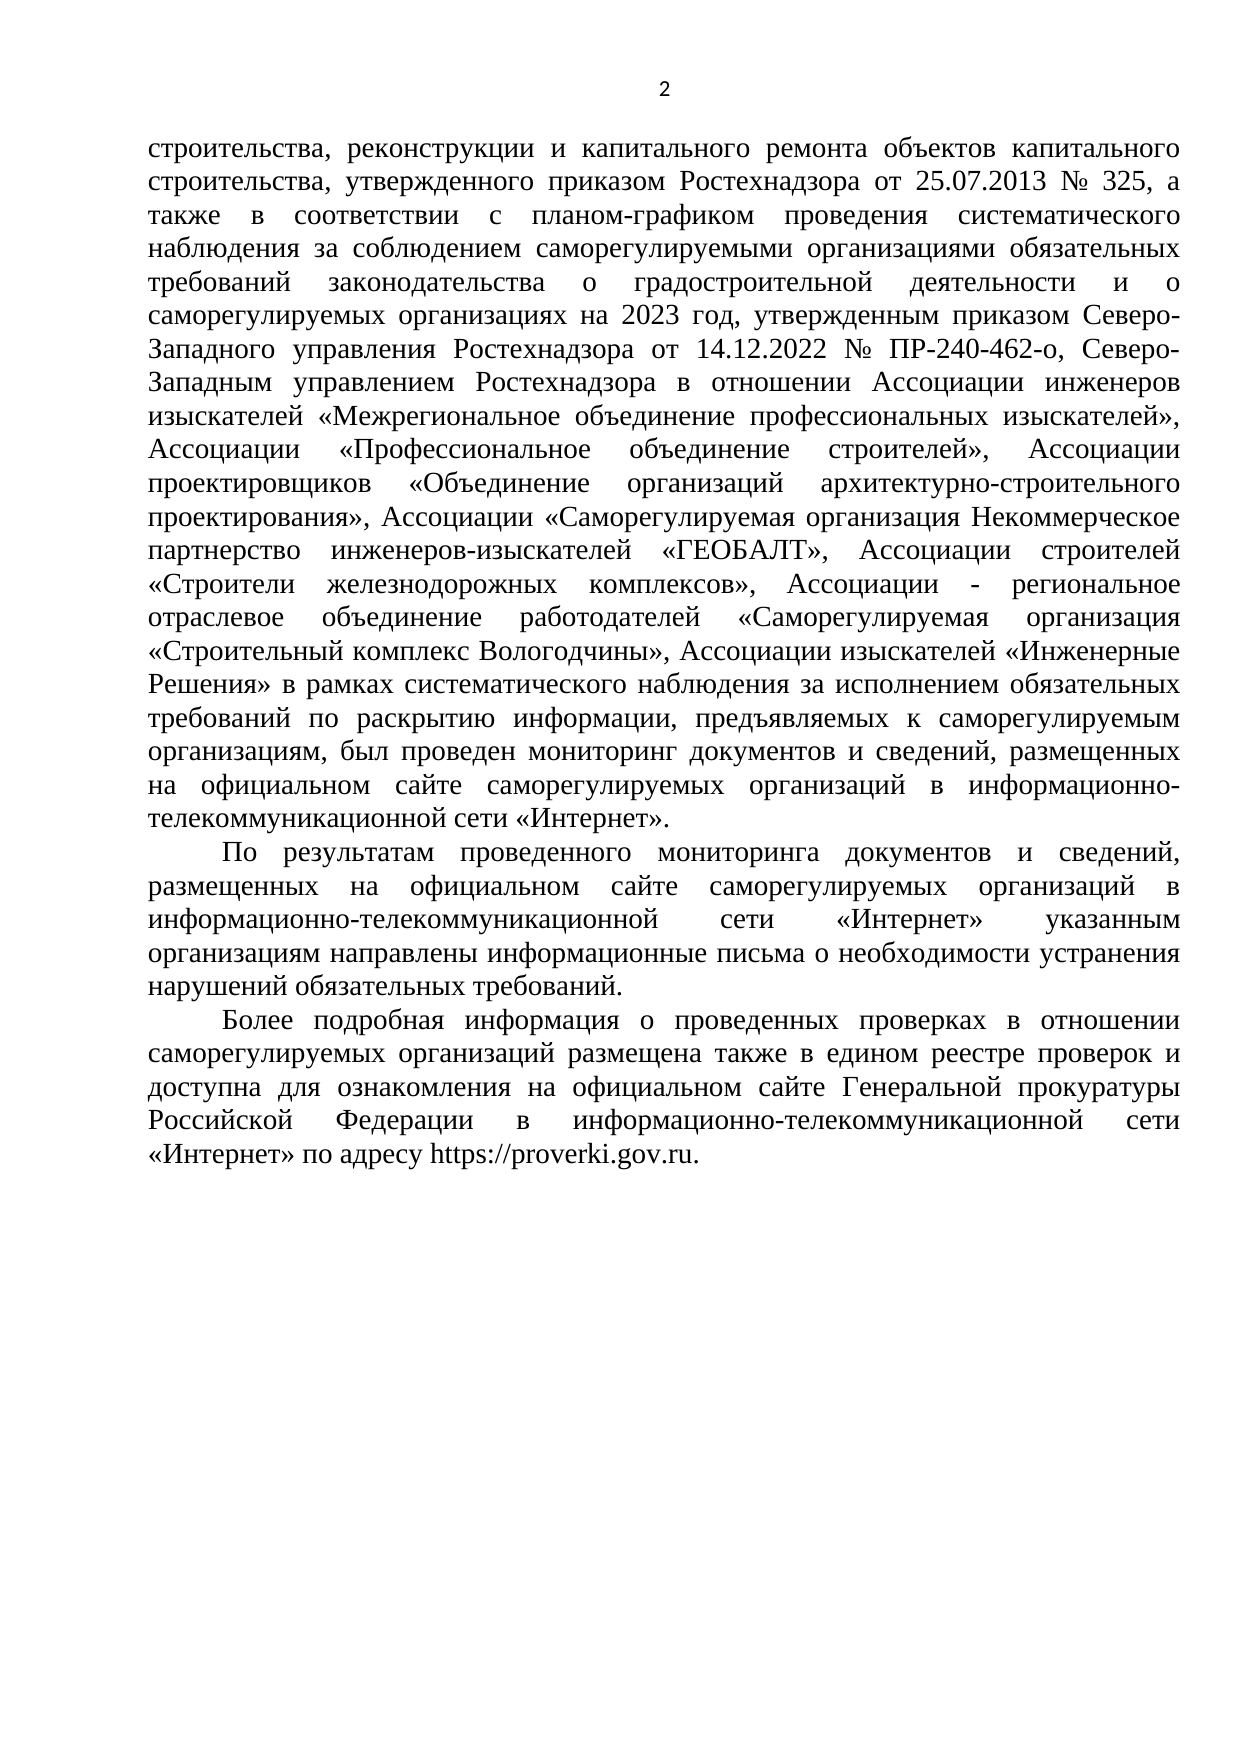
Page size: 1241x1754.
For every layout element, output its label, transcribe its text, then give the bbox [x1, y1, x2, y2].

text Более подробная информация о проведенных проверках в отношении саморегулируемых организаций размещена также в едином реестре проверок и доступна для ознакомления на официальном сайте Генеральной прокуратуры Российской Федерации в информационно-телекоммуникационной сети «Интернет» по адресу https://proverki.gov.ru. [148, 1002, 1181, 1169]
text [148, 130, 1181, 834]
text По результатам проведенного мониторинга документов и сведений, размещенных на официальном сайте саморегулируемых организаций в информационно-телекоммуникационной сети «Интернет» указанным организациям направлены информационные письма о необходимости устранения нарушений обязательных требований. [148, 834, 1181, 1002]
